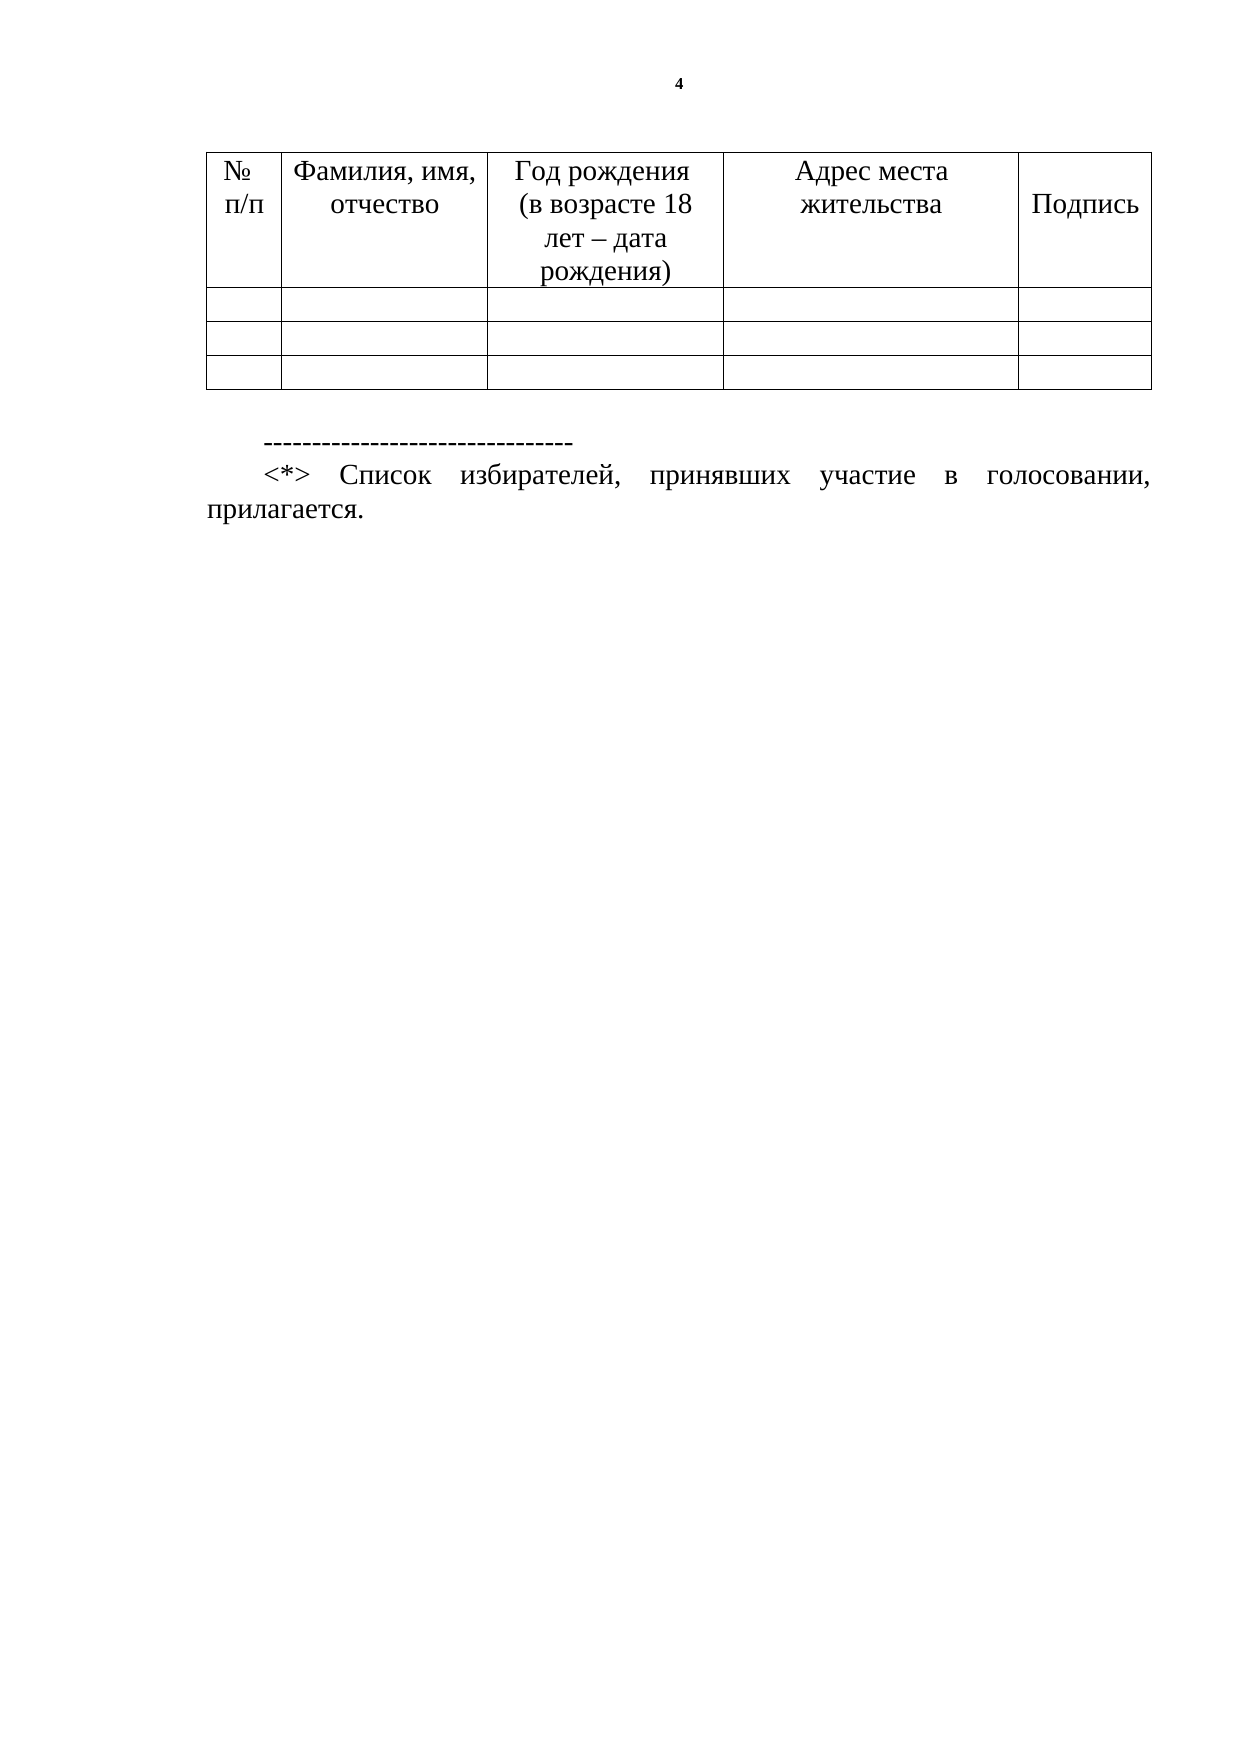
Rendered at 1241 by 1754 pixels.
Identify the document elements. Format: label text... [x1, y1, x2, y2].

table_cell [282, 288, 487, 321]
table_cell [282, 322, 487, 355]
table_cell [282, 356, 487, 389]
table_cell [724, 356, 1018, 389]
table_header Адрес места жительства [724, 153, 1018, 287]
table_cell [207, 356, 281, 389]
table_cell [1019, 322, 1151, 355]
table_cell [724, 322, 1018, 355]
table_cell [724, 288, 1018, 321]
table_header Фамилия, имя, отчество [282, 153, 487, 287]
table_cell [1019, 356, 1151, 389]
table_cell [488, 288, 723, 321]
table_cell [207, 322, 281, 355]
table_cell [1019, 288, 1151, 321]
table_header № п/п [207, 153, 281, 287]
table_cell [207, 288, 281, 321]
table_header Год рождения (в возрасте 18 лет – дата рождения) [488, 153, 723, 287]
text -------------------------------- [207, 424, 1152, 457]
text <*> Список избирателей, принявших участие в голосовании, прилагается. [207, 457, 1152, 524]
table_cell [488, 322, 723, 355]
table_header Подпись [1019, 153, 1151, 287]
table_cell [488, 356, 723, 389]
